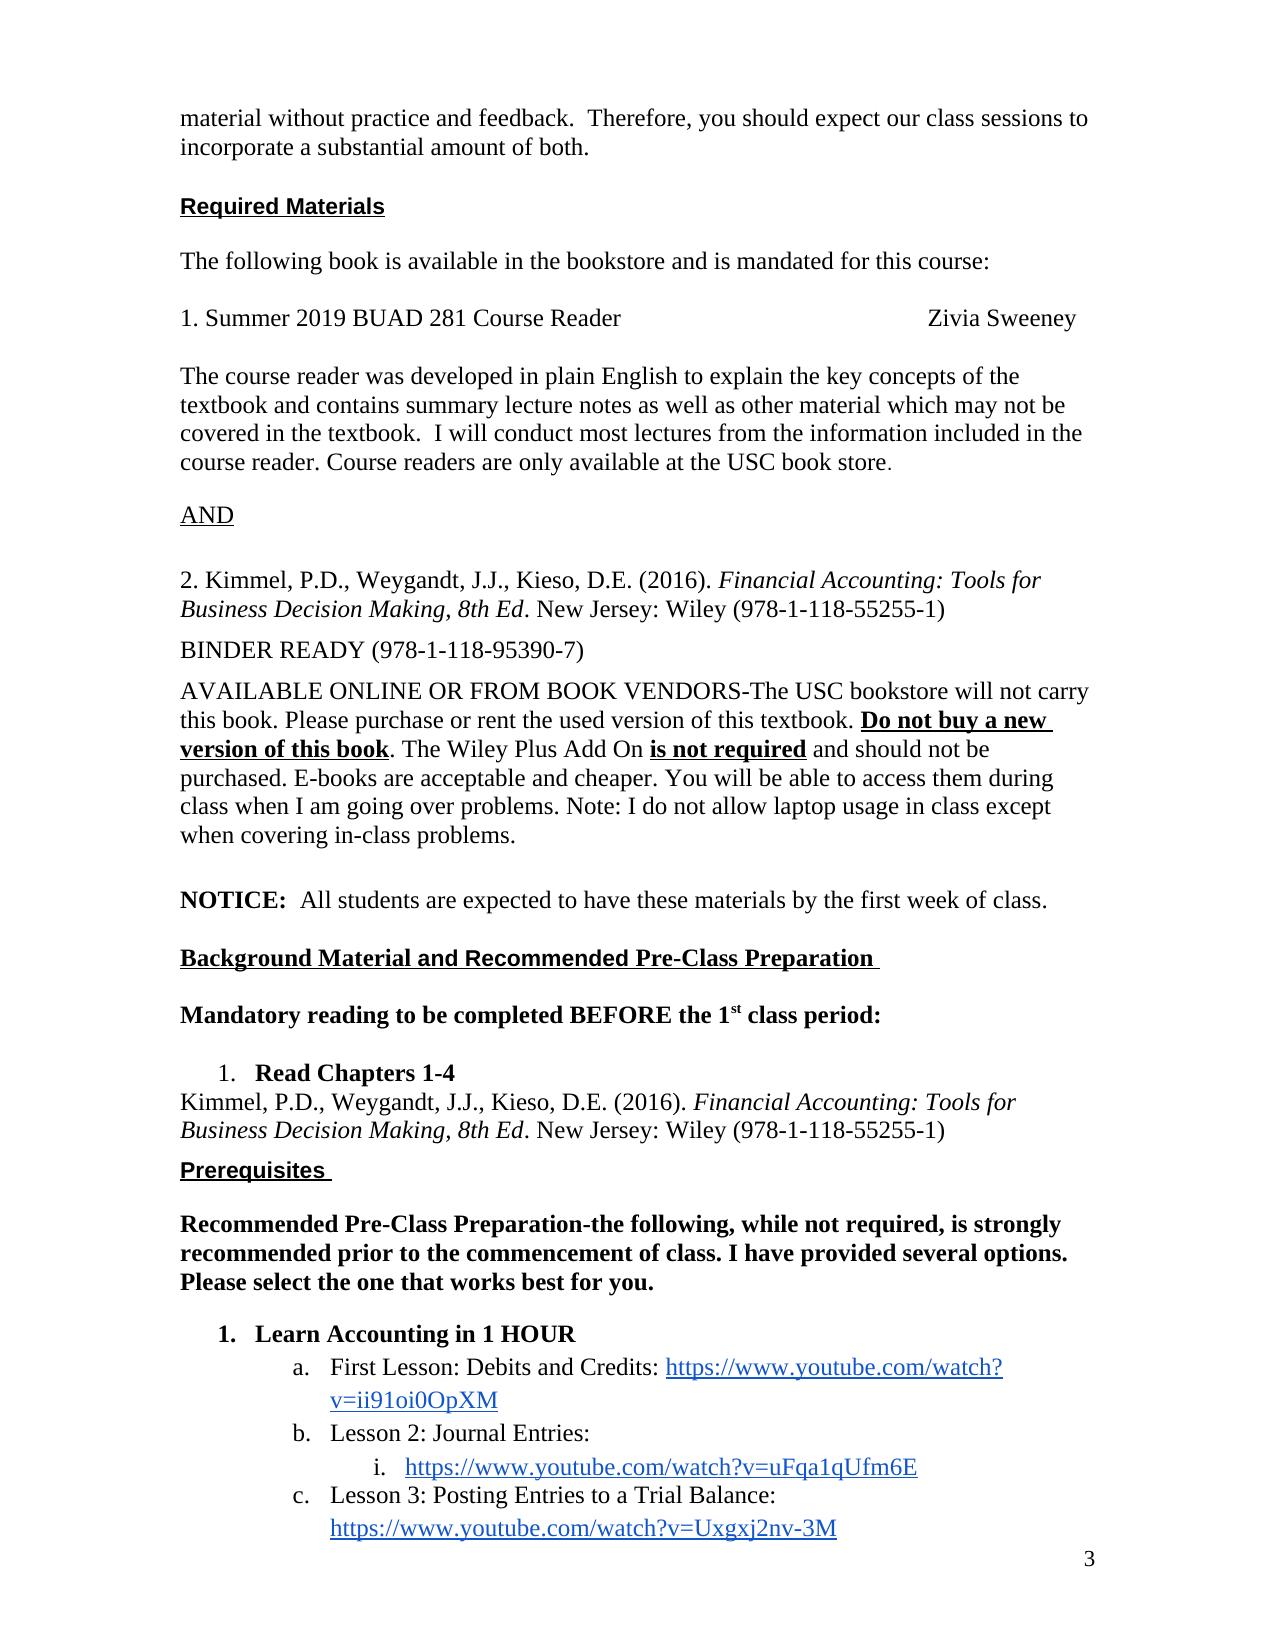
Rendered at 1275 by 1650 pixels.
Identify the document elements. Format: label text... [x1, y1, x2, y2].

list First Lesson: Debits and Credits: https://www.youtube.com/watch?v=ii91oi0OpXM [292, 1352, 1095, 1414]
text Recommended Pre-Class Preparation-the following, while not required, is strongly recommended prior to the commencement of class. I have provided several options. Please select the one that works best for you. [180, 1209, 1095, 1296]
text Prerequisites [180, 1157, 1095, 1183]
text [180, 103, 1095, 161]
text Kimmel, P.D., Weygandt, J.J., Kieso, D.E. (2016). Financial Accounting: Tools for Business Decision Making, 8th Ed. New Jersey: Wiley (978-1-118-55255-1) [180, 1087, 1095, 1144]
text 2. Kimmel, P.D., Weygandt, J.J., Kieso, D.E. (2016). Financial Accounting: Tools for Business Decision Making, 8th Ed. New Jersey: Wiley (978-1-118-55255-1) [180, 565, 1095, 623]
list Lesson 2: Journal Entries: [292, 1418, 1095, 1447]
list https://www.youtube.com/watch?v=uFqa1qUfm6E [386, 1452, 1095, 1480]
text Required Materials [180, 193, 1095, 219]
text NOTICE: All students are expected to have these materials by the first week of class. [180, 885, 1095, 914]
text 1. Summer 2019 BUAD 281 Course Reader Zivia Sweeney [180, 303, 1095, 332]
list Lesson 3: Posting Entries to a Trial Balance: https://www.youtube.com/watch?v=Uxgxj2nv-3M [292, 1480, 1095, 1542]
text Background Material and Recommended Pre-Class Preparation [180, 943, 1095, 972]
text The course reader was developed in plain English to explain the key concepts of the textbook and contains summary lecture notes as well as other material which may not be covered in the textbook. I will conduct most lectures from the information included in the course reader. Course readers are only available at the USC book store. [180, 361, 1095, 476]
text The following book is available in the bookstore and is mandated for this course: [180, 246, 1095, 275]
text AND [180, 500, 1095, 529]
text Mandatory reading to be completed BEFORE the 1st class period: [180, 1000, 1095, 1029]
list Learn Accounting in 1 HOUR [217, 1319, 1095, 1348]
list Read Chapters 1-4 [217, 1058, 1095, 1087]
text BINDER READY (978-1-118-95390-7) [180, 635, 1095, 664]
text AVAILABLE ONLINE OR FROM BOOK VENDORS-The USC bookstore will not carry this book. Please purchase or rent the used version of this textbook. Do not buy a new version of this book. The Wiley Plus Add On is not required and should not be purchased. E-books are acceptable and cheaper. You will be able to access them during class when I am going over problems. Note: I do not allow laptop usage in class except when covering in-class problems. [180, 676, 1095, 849]
